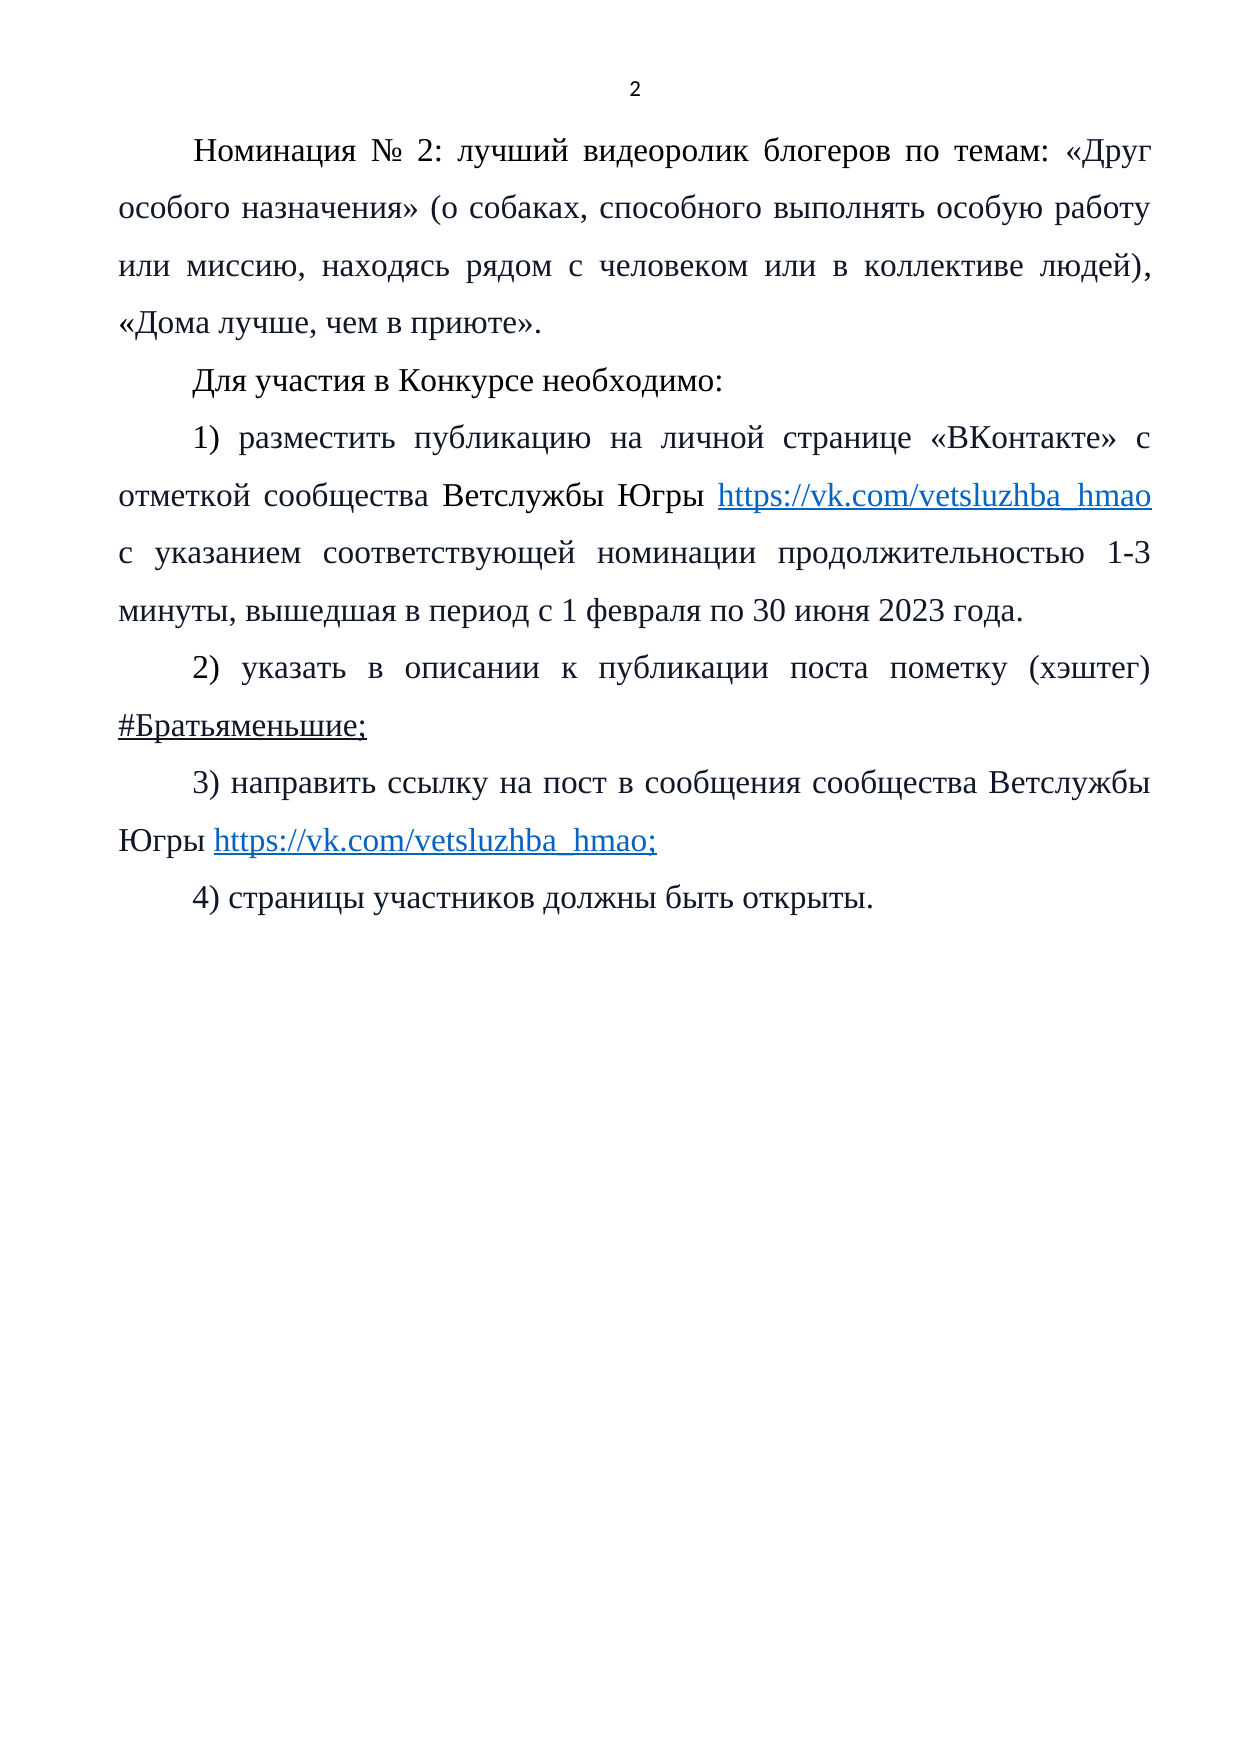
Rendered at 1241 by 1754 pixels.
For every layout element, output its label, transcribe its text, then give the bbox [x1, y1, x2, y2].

text 1) разместить публикацию на личной странице «ВКонтакте» с отметкой сообщества Ветслужбы Югры https://vk.com/vetsluzhba_hmao с указанием соответствующей номинации продолжительностью 1-3 минуты, вышедшая в период с 1 февраля по 30 июня 2023 года. [118, 417, 1152, 628]
text Для участия в Конкурсе необходимо: [118, 360, 1152, 398]
text Номинация № 2: лучший видеоролик блогеров по темам: «Друг особого назначения» (о собаках, способного выполнять особую работу или миссию, находясь рядом с человеком или в коллективе людей), «Дома лучше, чем в приюте». [118, 130, 1152, 341]
text 4) страницы участников должны быть открыты. [118, 877, 1152, 916]
text 2) указать в описании к публикации поста пометку (хэштег) #Братьяменьшие; [118, 647, 1152, 743]
text 3) направить ссылку на пост в сообщения сообщества Ветслужбы Югры https://vk.com/vetsluzhba_hmao; [118, 762, 1152, 858]
